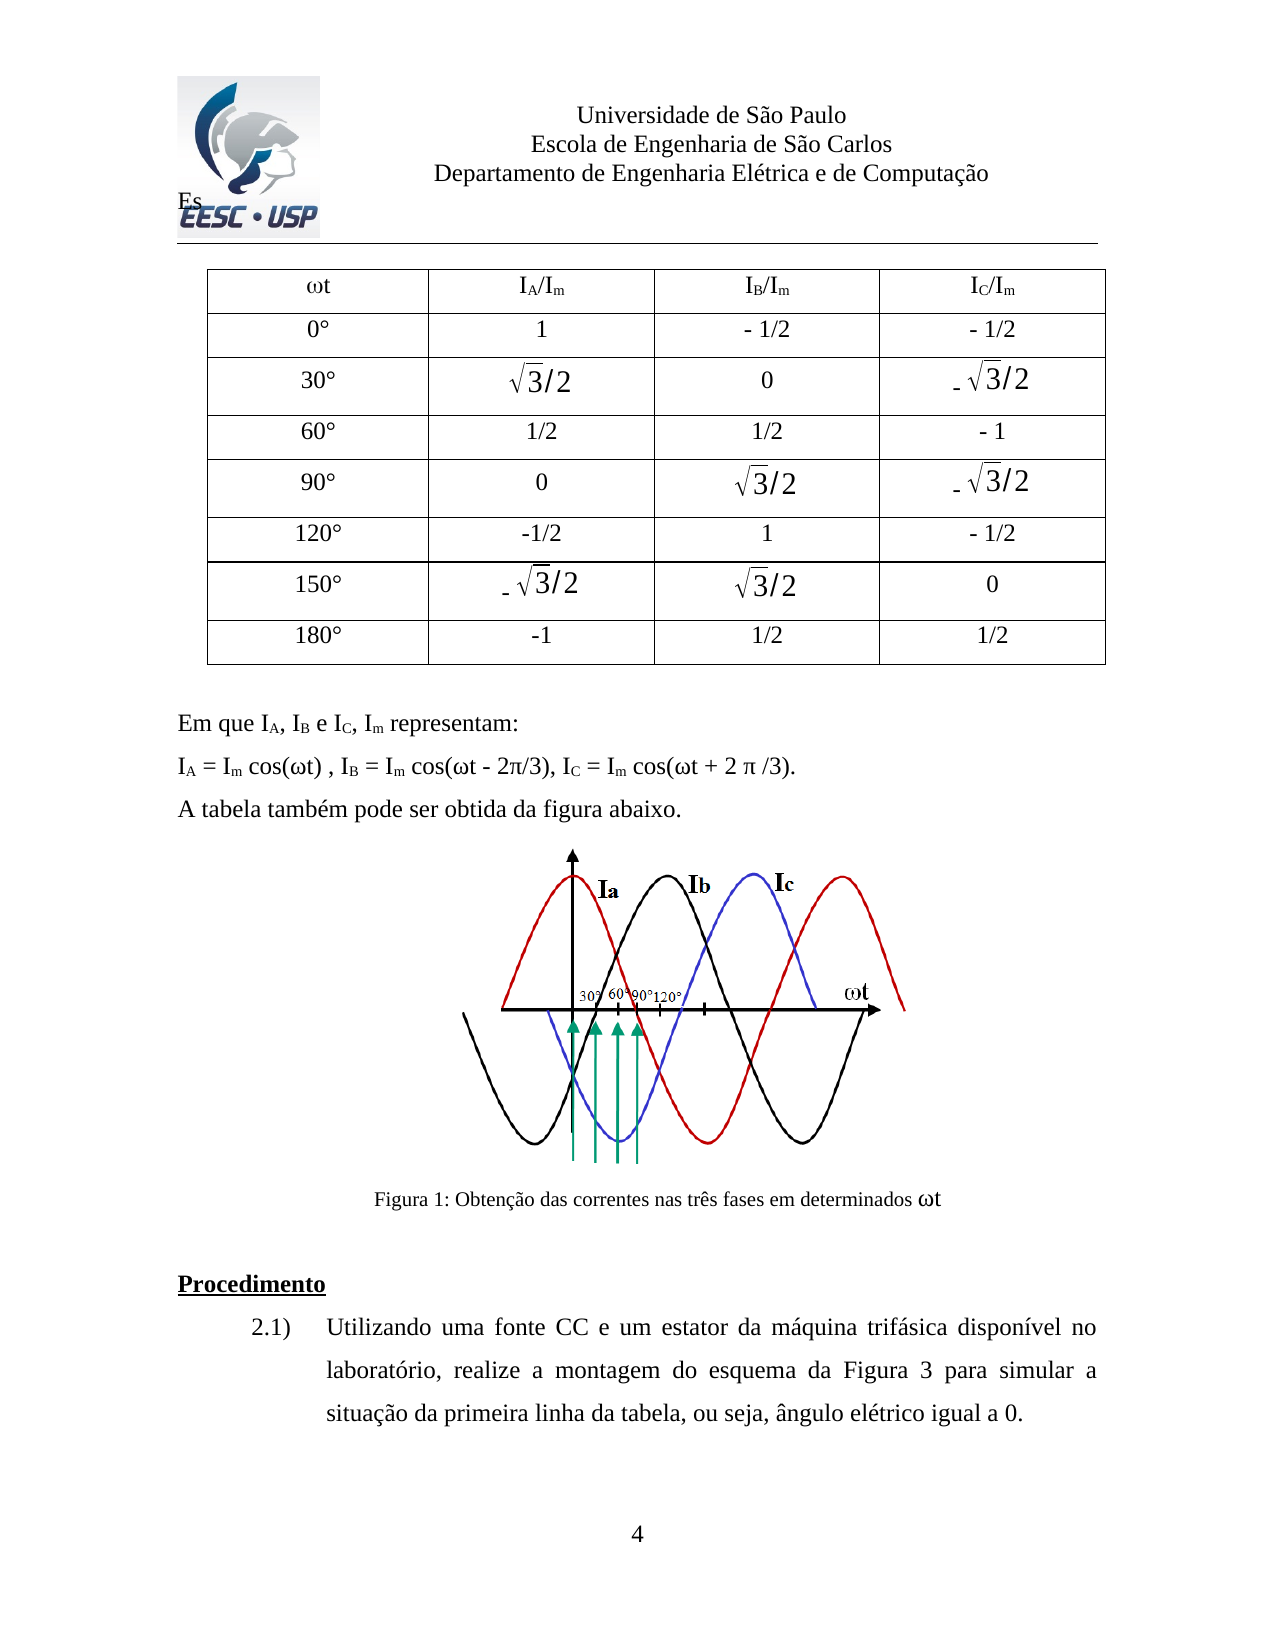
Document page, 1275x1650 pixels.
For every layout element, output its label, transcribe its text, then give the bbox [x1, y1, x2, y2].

table_header t [208, 270, 428, 313]
table_cell 0° [208, 314, 428, 357]
table_cell 1/2 [429, 416, 654, 459]
table_header IC/Im [880, 270, 1105, 313]
table_cell 1/2 [655, 621, 879, 664]
text IA = Im cos(ωt) , IB = Im cos(ωt - 2π/3), IC = Im cos(ωt + 2 π /3). [177, 751, 1098, 780]
table_cell 1 [429, 314, 654, 357]
table_cell [429, 358, 654, 415]
table_cell 60° [208, 416, 428, 459]
table_cell 1/2 [655, 416, 879, 459]
table_cell 90° [208, 460, 428, 517]
table_cell 180° [208, 621, 428, 664]
table_cell - [429, 563, 654, 619]
table_cell 0 [880, 563, 1105, 619]
text A tabela também pode ser obtida da figura abaixo. [177, 794, 1098, 823]
picture [177, 76, 320, 238]
table_cell 150° [208, 563, 428, 619]
table_cell [655, 460, 879, 517]
picture [434, 837, 915, 1169]
list Figura 1: Obtenção das correntes nas três fases em determinados ωt [217, 1183, 1098, 1212]
text Em que IA, IB e IC, Im representam: [177, 708, 1098, 737]
table_cell - 1/2 [880, 518, 1105, 561]
list Utilizando uma fonte CC e um estator da máquina trifásica disponível no laboratório, realize a montagem do esquema da Figura 3 para simular a situação da primeira linha da tabela, ou seja, ângulo elétrico igual a 0. [251, 1312, 1098, 1427]
table_cell - [880, 358, 1105, 415]
table_header IB/Im [655, 270, 879, 313]
table_cell -1 [429, 621, 654, 664]
table_cell - 1/2 [880, 314, 1105, 357]
table_cell - 1/2 [655, 314, 879, 357]
table_cell -1/2 [429, 518, 654, 561]
text Procedimento [177, 1269, 1098, 1298]
table_header IA/Im [429, 270, 654, 313]
table_cell 120° [208, 518, 428, 561]
table_cell 0 [655, 358, 879, 415]
table_cell 0 [429, 460, 654, 517]
table_cell [655, 563, 879, 619]
table_cell - 1 [880, 416, 1105, 459]
table_cell 30° [208, 358, 428, 415]
table_cell 1/2 [880, 621, 1105, 664]
table_cell - [880, 460, 1105, 517]
table_cell 1 [655, 518, 879, 561]
